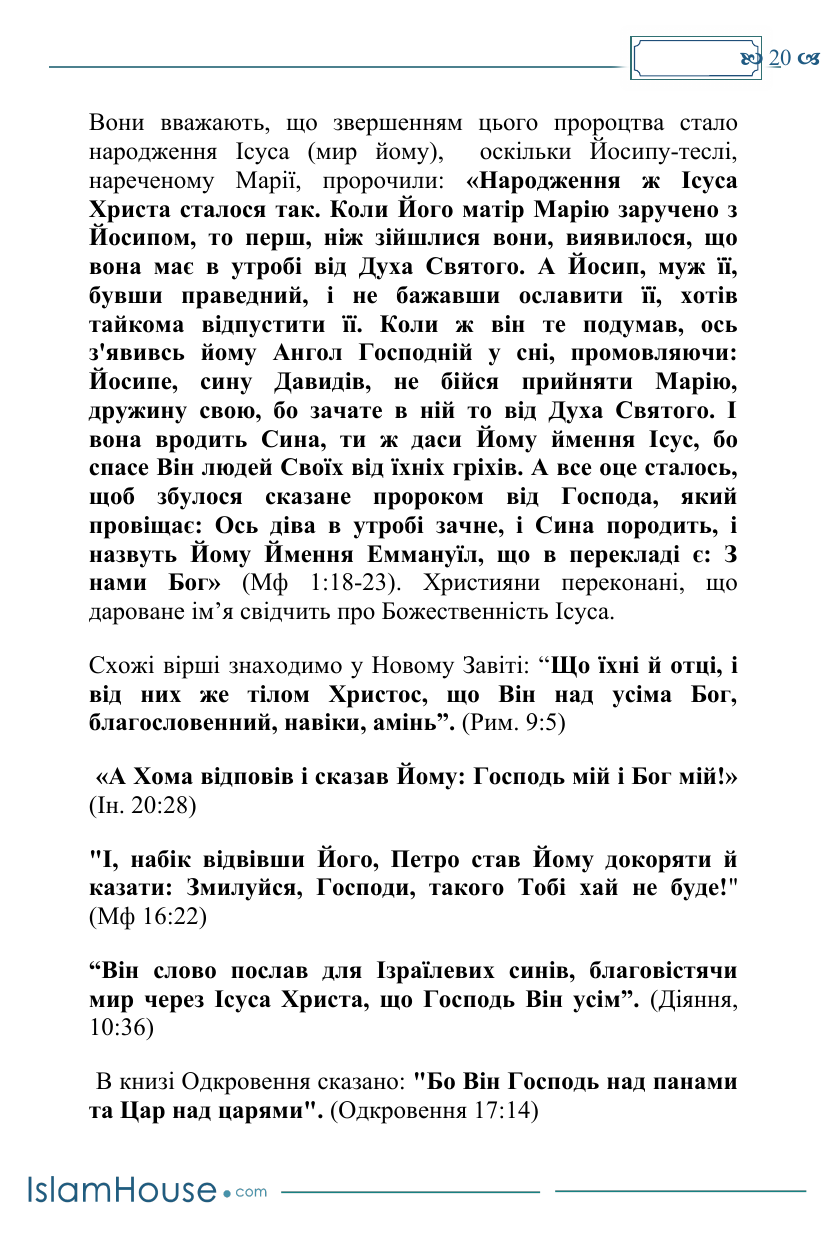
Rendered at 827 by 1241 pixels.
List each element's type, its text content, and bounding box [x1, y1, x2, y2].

text “Він слово послав для Ізраїлевих синів, благовістячи мир через Ісуса Христа, що Господь Він усім”. (Діяння, 10:36) [89, 955, 738, 1041]
text «А Хома відповів і сказав Йому: Господь мій і Бог мій!» (Ін. 20:28) [89, 761, 738, 819]
picture [20, 1171, 541, 1209]
text Схожі вірші знаходимо у Новому Завіті: “Що їхні й отці, і від них же тілом Христос, що Він над усіма Бог, благословенний, навіки, амінь”. (Рим. 9:5) [89, 650, 738, 736]
text Вони вважають, що звершенням цього пророцтва стало народження Ісуса (мир йому), оскільки Йосипу-теслі, нареченому Марії, пророчили: «Народження ж Ісуса Христа сталося так. Коли Його матір Марію заручено з Йосипом, то перш, ніж зійшлися вони, виявилося, що вона має в утробі від Духа Святого. А Йосип, муж її, бувши праведний, і не бажавши ославити її, хотів тайкома відпустити її. Коли ж він те подумав, ось з'явивсь йому Ангол Господній у сні, промовляючи: Йосипе, сину Давидів, не бійся прийняти Марію, дружину свою, бо зачате в ній то від Духа Святого. І вона вродить Сина, ти ж даси Йому ймення Ісус, бо спасе Він людей Своїх від їхніх гріхів. А все оце сталось, щоб збулося сказане пророком від Господа, який провіщає: Ось діва в утробі зачне, і Сина породить, і назвуть Йому Ймення Еммануїл, що в перекладі є: З нами Бог» (Мф 1:18-23). Християни переконані, що дароване ім’я свідчить про Божественність Ісуса. [89, 107, 738, 625]
text "І, набік відвівши Його, Петро став Йому докоряти й казати: Змилуйся, Господи, такого Тобі хай не буде!" (Мф 16:22) [89, 844, 738, 930]
picture [548, 1170, 807, 1208]
text В книзі Одкровення сказано: "Бо Він Господь над панами та Цар над царями". (Одкровення 17:14) [89, 1066, 738, 1124]
